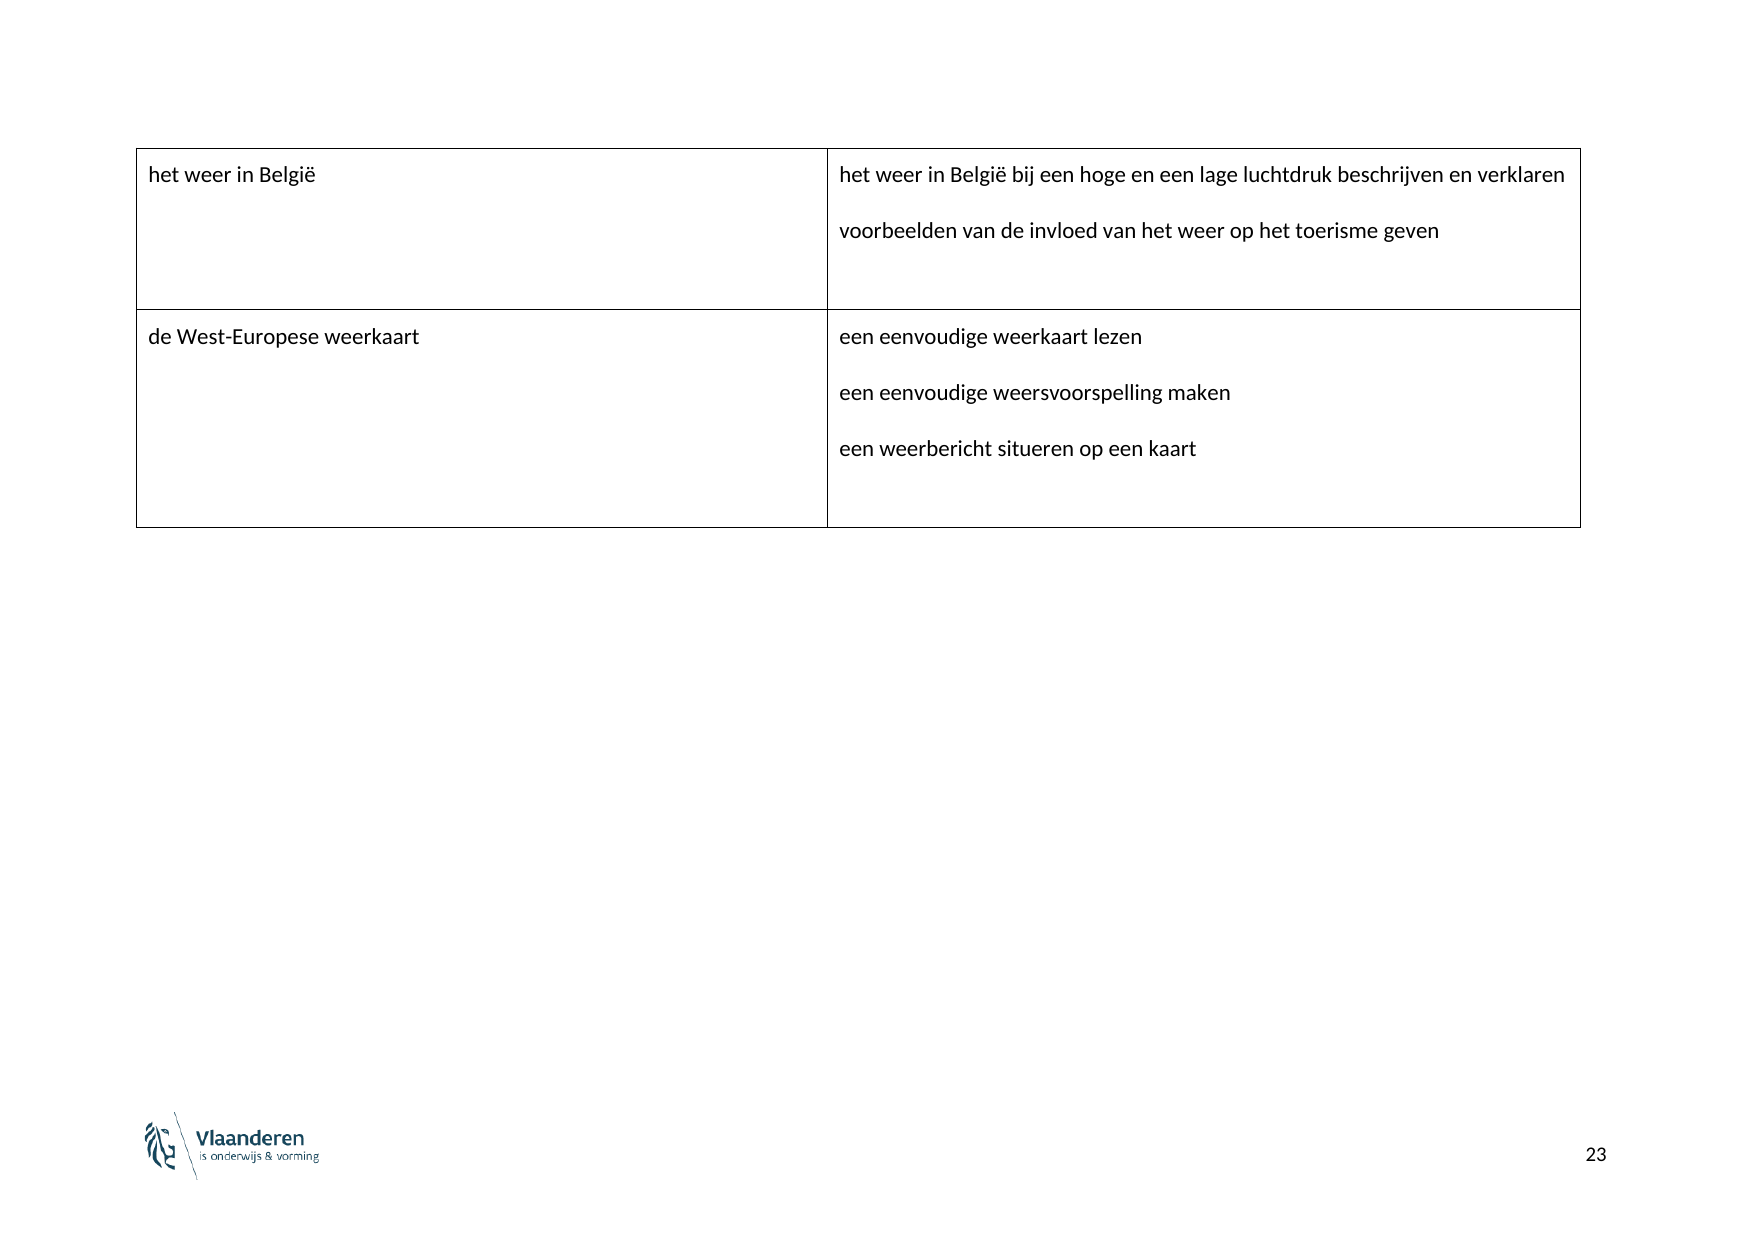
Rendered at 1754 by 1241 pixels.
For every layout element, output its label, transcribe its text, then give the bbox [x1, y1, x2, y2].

picture [144, 1112, 327, 1180]
table_cell de West-Europese weerkaart [137, 310, 827, 527]
table_cell een eenvoudige weerkaart lezen een eenvoudige weersvoorspelling maken een weerbericht situeren op een kaart [828, 310, 1580, 527]
table_cell het weer in België [137, 149, 827, 309]
table_cell het weer in België bij een hoge en een lage luchtdruk beschrijven en verklaren voorbeelden van de invloed van het weer op het toerisme geven [828, 149, 1580, 309]
